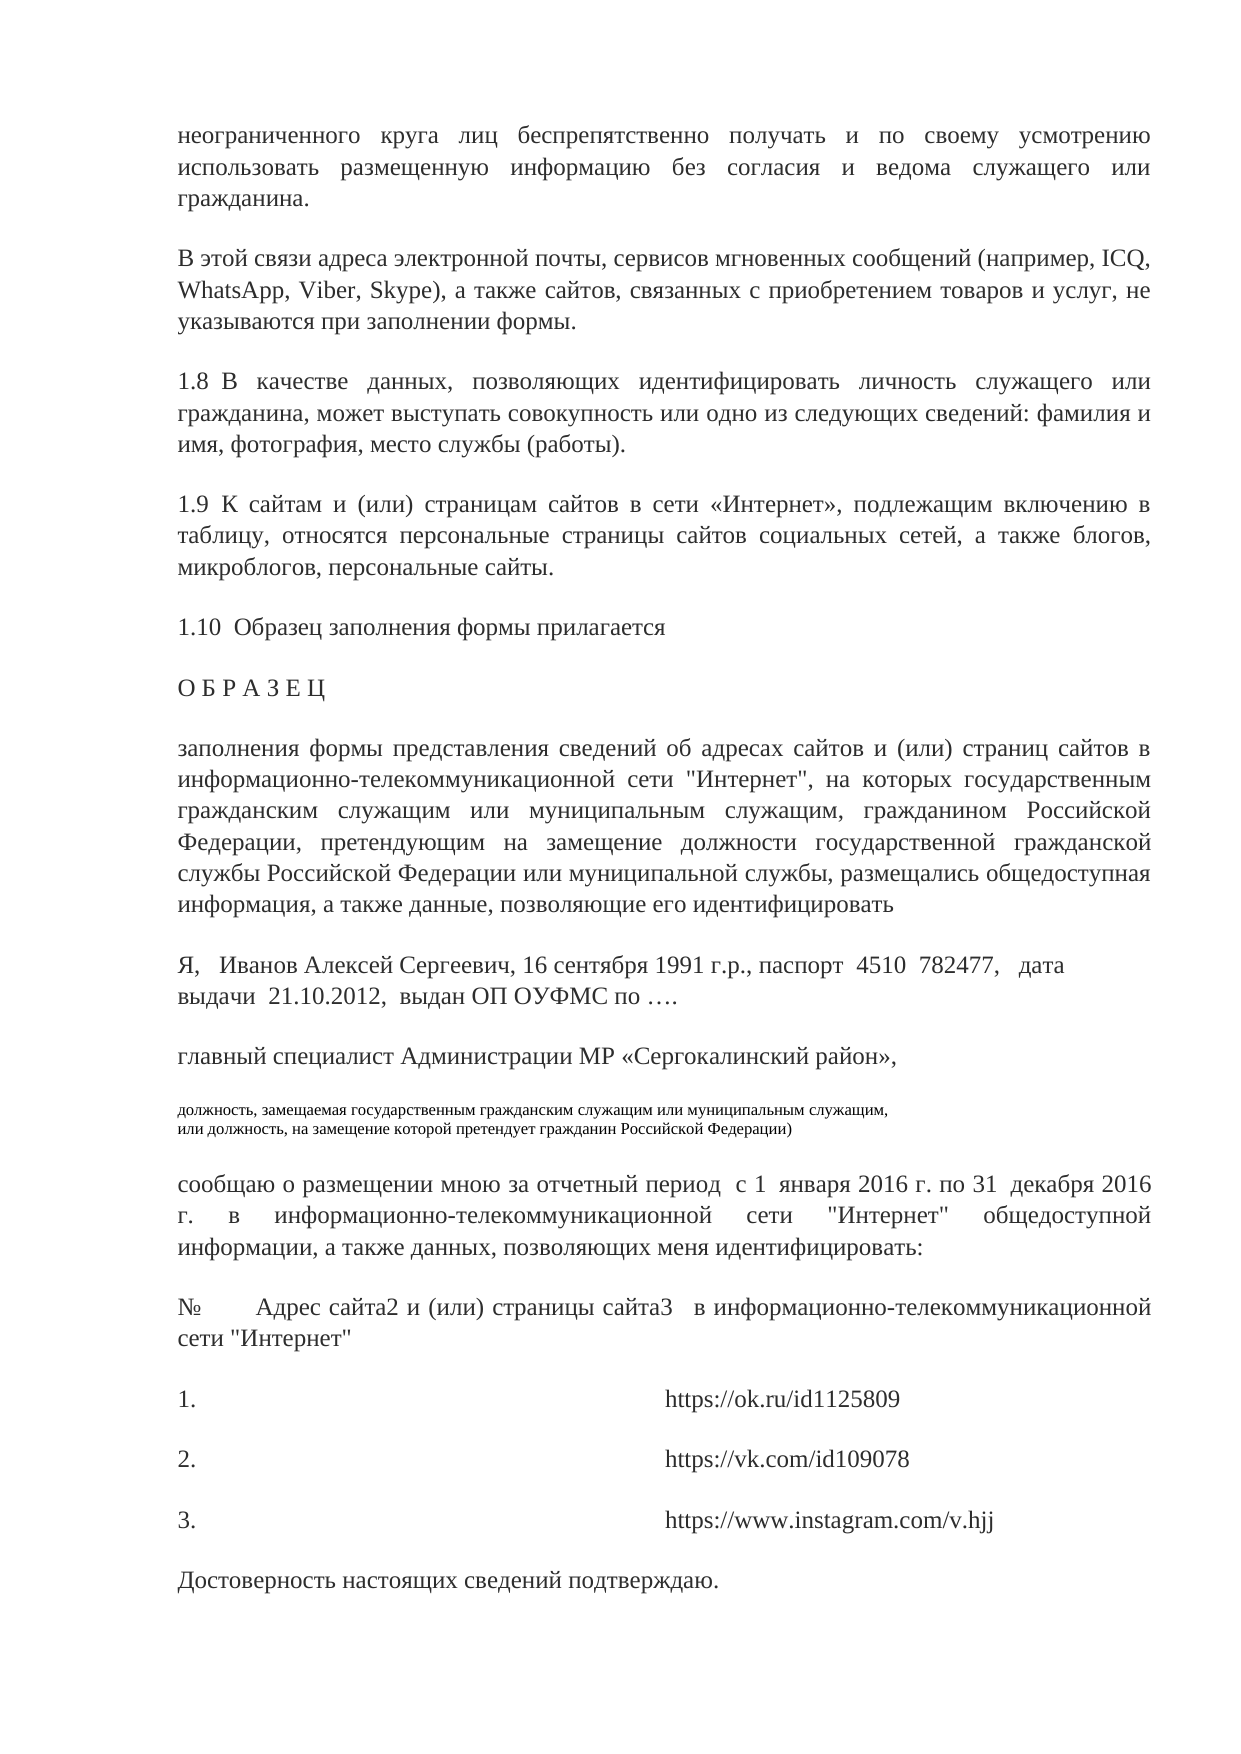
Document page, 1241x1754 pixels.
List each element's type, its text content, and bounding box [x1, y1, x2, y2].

text 2. https://vk.com/id109078 [177, 1442, 1152, 1473]
text должность, замещаемая государственным гражданским служащим или муниципальным служащим, [177, 1099, 1152, 1118]
text 3. https://www.instagram.com/v.hjj [177, 1502, 1152, 1533]
text 1.8 В качестве данных, позволяющих идентифицировать личность служащего или гражданина, может выступать совокупность или одно из следующих сведений: фамилия и имя, фотография, место службы (работы). [177, 364, 1152, 458]
text Достоверность настоящих сведений подтверждаю. [177, 1563, 1152, 1594]
text 1.10 Образец заполнения формы прилагается [177, 610, 1152, 641]
text или должность, на замещение которой претендует гражданин Российской Федерации) [177, 1118, 1152, 1138]
text главный специалист Администрации МР «Сергокалинский район», [177, 1039, 1152, 1070]
text сообщаю о размещении мною за отчетный период с 1 января 2016 г. по 31 декабря 2016 г. в информационно-телекоммуникационной сети "Интернет" общедоступной информации, а также данных, позволяющих меня идентифицировать: [177, 1167, 1152, 1261]
text О Б Р А З Е Ц [177, 670, 1152, 701]
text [177, 118, 1152, 212]
text Я, Иванов Алексей Сергеевич, 16 сентября 1991 г.р., паспорт 4510 782477, дата выдачи 21.10.2012, выдан ОП ОУФМС по …. [177, 947, 1152, 1010]
text В этой связи адреса электронной почты, сервисов мгновенных сообщений (например, ICQ, WhatsApp, Viber, Skype), а также сайтов, связанных с приобретением товаров и услуг, не указываются при заполнении формы. [177, 241, 1152, 335]
text заполнения формы представления сведений об адресах сайтов и (или) страниц сайтов в информационно-телекоммуникационной сети "Интернет", на которых государственным гражданским служащим или муниципальным служащим, гражданином Российской Федерации, претендующим на замещение должности государственной гражданской службы Российской Федерации или муниципальной службы, размещались общедоступная информация, а также данные, позволяющие его идентифицировать [177, 731, 1152, 918]
text № Адрес сайта2 и (или) страницы сайта3 в информационно-телекоммуникационной сети "Интернет" [177, 1290, 1152, 1352]
text 1.9 К сайтам и (или) страницам сайтов в сети «Интернет», подлежащим включению в таблицу, относятся персональные страницы сайтов социальных сетей, а также блогов, микроблогов, персональные сайты. [177, 487, 1152, 581]
text 1. https://ok.ru/id1125809 [177, 1381, 1152, 1413]
